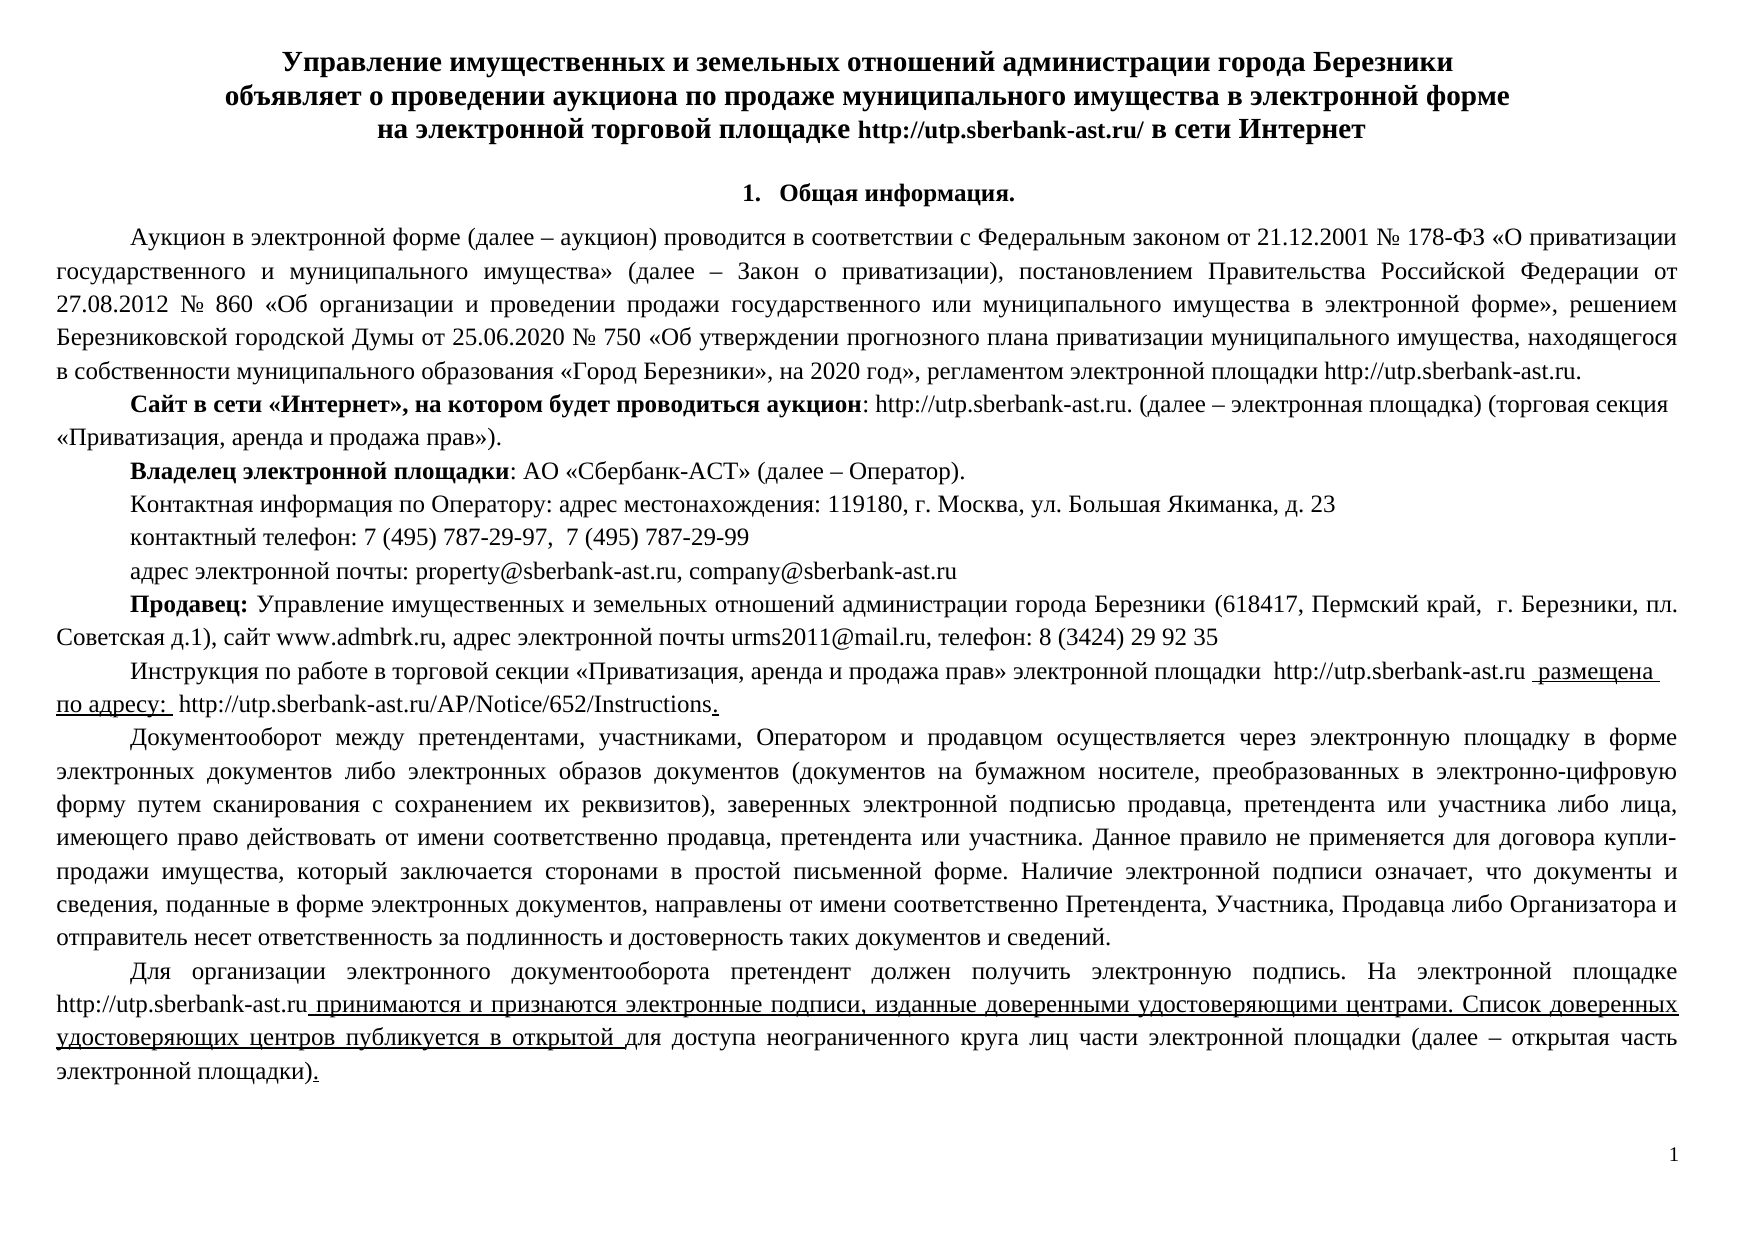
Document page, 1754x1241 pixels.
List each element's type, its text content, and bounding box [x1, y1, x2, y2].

text адрес электронной почты: property@sberbank-ast.ru, company@sberbank-ast.ru [67, 552, 1668, 586]
text контактный телефон: 7 (495) 787-29-97, 7 (495) 787-29-99 [67, 519, 1668, 552]
text Документооборот между претендентами, участниками, Оператором и продавцом осуществляется через электронную площадку в форме электронных документов либо электронных образов документов (документов на бумажном носителе, преобразованных в электронно-цифровую форму путем сканирования с сохранением их реквизитов), заверенных электронной подписью продавца, претендента или участника либо лица, имеющего право действовать от имени соответственно продавца, претендента или участника. Данное правило не применяется для договора купли-продажи имущества, который заключается сторонами в простой письменной форме. Наличие электронной подписи означает, что документы и сведения, поданные в форме электронных документов, направлены от имени соответственно Претендента, Участника, Продавца либо Организатора и отправитель несет ответственность за подлинность и достоверность таких документов и сведений. [56, 719, 1679, 952]
list Общая информация. [78, 178, 1679, 207]
text Продавец: Управление имущественных и земельных отношений администрации города Березники (618417, Пермский край, г. Березники, пл. Советская д.1), сайт www.admbrk.ru, адрес электронной почты urms2011@mail.ru, телефон: 8 (3424) 29 92 35 [56, 586, 1679, 652]
text Управление имущественных и земельных отношений администрации города Березники [56, 44, 1679, 78]
text Владелец электронной площадки: АО «Сбербанк-АСТ» (далее – Оператор). Контактная информация по Оператору: адрес местонахождения: 119180, г. Москва, ул. Большая Якиманка, д. 23 [130, 452, 1679, 519]
text на электронной торговой площадке в сети Интернет [56, 111, 1679, 145]
text Для организации электронного документооборота претендент должен получить электронную подпись. На электронной площадке http://utp.sberbank-ast.ru принимаются и признаются электронные подписи, изданные доверенными удостоверяющими центрами. Список доверенных удостоверяющих центров публикуется в открытой для доступа неограниченного круга лиц части электронной площадки (далее – открытая часть электронной площадки). [56, 952, 1679, 1086]
text Аукцион в электронной форме (далее – аукцион) проводится в соответствии с Федеральным законом от 21.12.2001 № 178-ФЗ «О приватизации государственного и муниципального имущества» (далее – Закон о приватизации), постановлением Правительства Российской Федерации от 27.08.2012 № 860 «Об организации и проведении продажи государственного или муниципального имущества в электронной форме», решением Березниковской городской Думы от 25.06.2020 № 750 «Об утверждении прогнозного плана приватизации муниципального имущества, находящегося в собственности муниципального образования «Город Березники», на 2020 год», регламентом электронной площадки http://utp.sberbank-ast.ru. [56, 219, 1679, 386]
text Инструкция по работе в торговой секции «Приватизация, аренда и продажа прав» электронной площадки http://utp.sberbank-ast.ru размещена по адресу: http://utp.sberbank-ast.ru/AP/Notice/652/Instructions. [56, 652, 1679, 719]
text Сайт в сети «Интернет», на котором будет проводиться аукцион: http://utp.sberbank-ast.ru. (далее – электронная площадка) (торговая секция «Приватизация, аренда и продажа прав»). [56, 386, 1679, 452]
text объявляет о проведении аукциона по продаже муниципального имущества в электронной форме [56, 78, 1679, 111]
